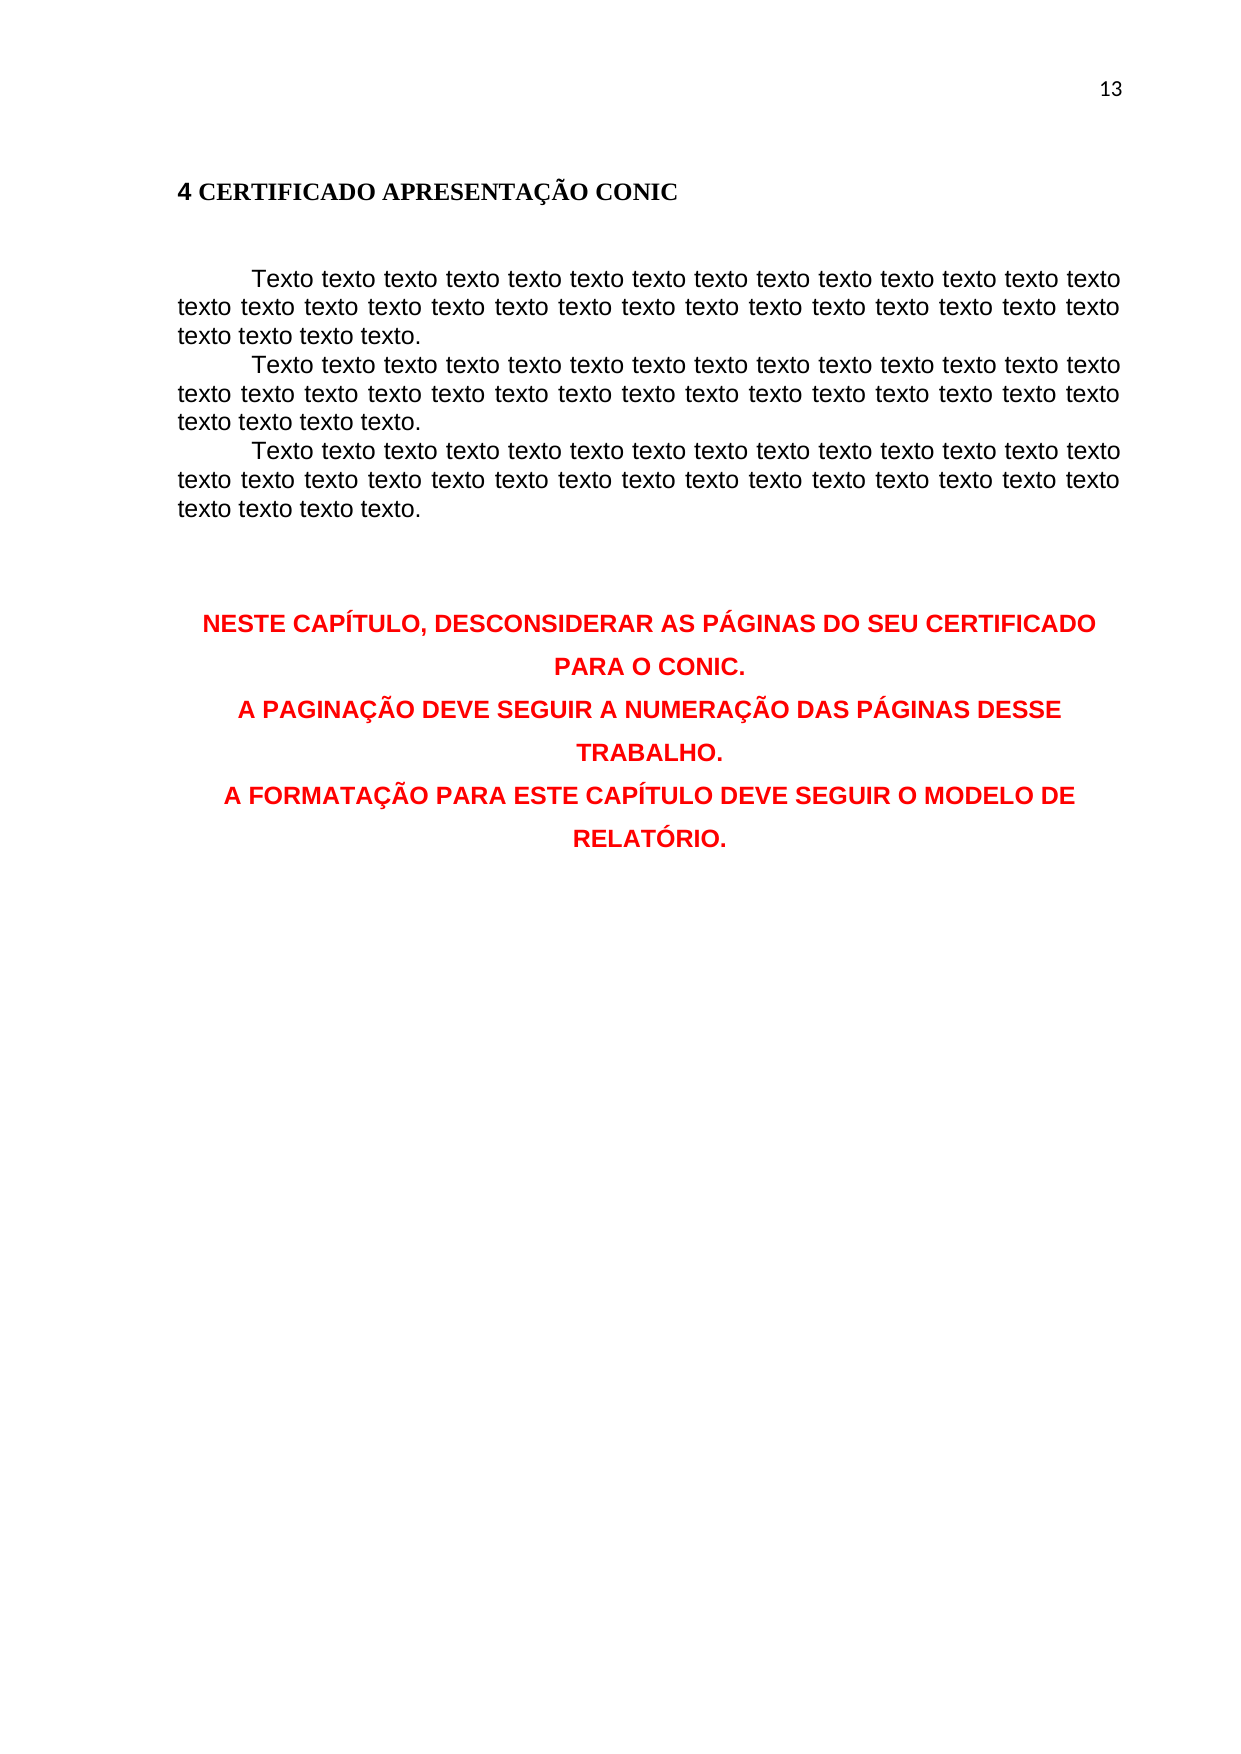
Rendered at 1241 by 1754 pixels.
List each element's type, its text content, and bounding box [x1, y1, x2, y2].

text 4 CERTIFICADO APRESENTAÇÃO CONIC [177, 177, 1122, 206]
text Texto texto texto texto texto texto texto texto texto texto texto texto texto texto texto texto texto texto texto texto texto texto texto texto texto texto texto texto texto texto texto texto texto. [177, 436, 1122, 522]
text A PAGINAÇÃO DEVE SEGUIR A NUMERAÇÃO DAS PÁGINAS DESSE TRABALHO. [177, 695, 1122, 767]
text NESTE CAPÍTULO, DESCONSIDERAR AS PÁGINAS DO SEU CERTIFICADO PARA O CONIC. [177, 608, 1122, 680]
text A FORMATAÇÃO PARA ESTE CAPÍTULO DEVE SEGUIR O MODELO DE RELATÓRIO. [177, 781, 1122, 853]
text Texto texto texto texto texto texto texto texto texto texto texto texto texto texto texto texto texto texto texto texto texto texto texto texto texto texto texto texto texto texto texto texto texto. [177, 263, 1122, 350]
text Texto texto texto texto texto texto texto texto texto texto texto texto texto texto texto texto texto texto texto texto texto texto texto texto texto texto texto texto texto texto texto texto texto. [177, 350, 1122, 436]
